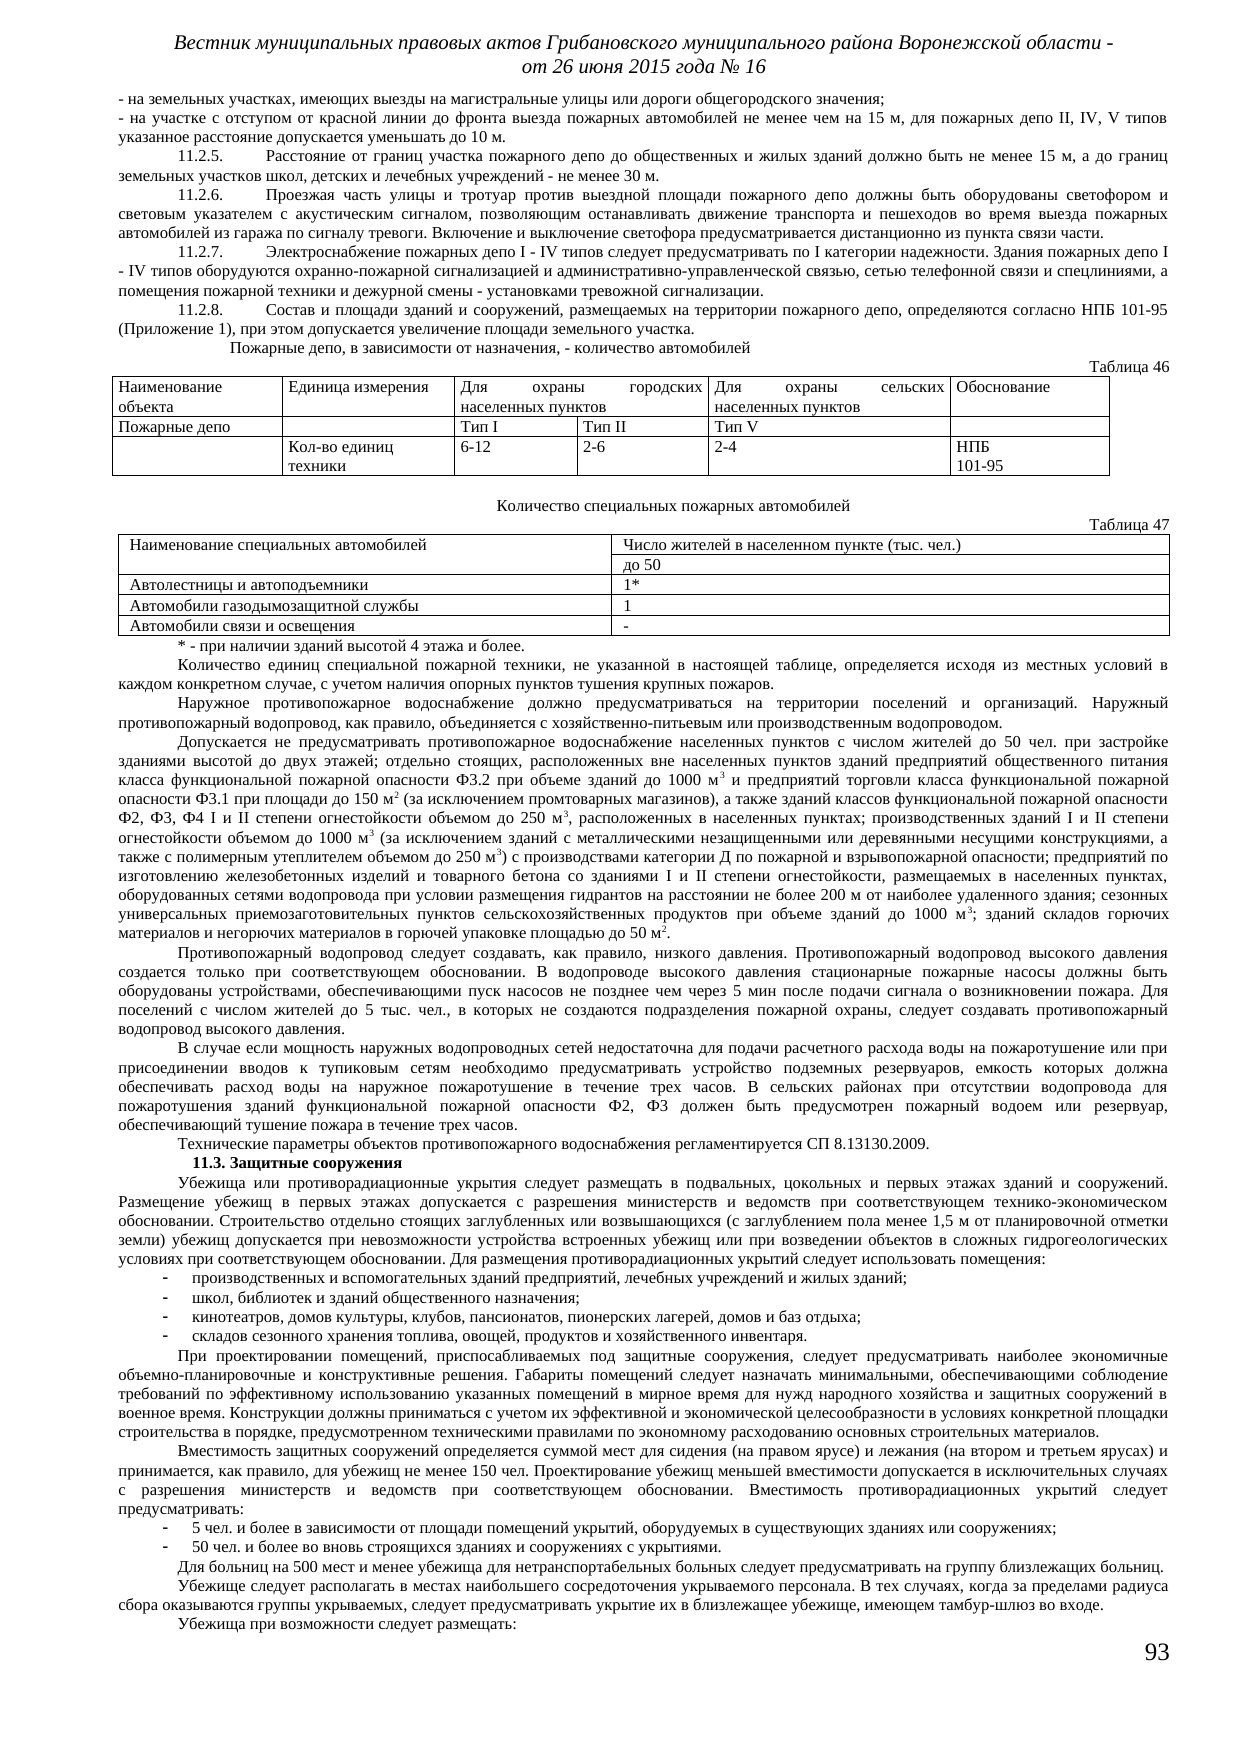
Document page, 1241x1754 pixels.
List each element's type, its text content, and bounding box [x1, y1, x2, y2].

text - на участке с отступом от красной линии до фронта выезда пожарных автомобилей не менее чем на 15 м, для пожарных депо II, IV, V типов указанное расстояние допускается уменьшать до 10 м. [118, 108, 1169, 146]
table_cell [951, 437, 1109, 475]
list Состав и площади зданий и сооружений, размещаемых на территории пожарного депо, определяются согласно НПБ 101-95 (Приложение 1), при этом допускается увеличение площади земельного участка. [118, 299, 1169, 338]
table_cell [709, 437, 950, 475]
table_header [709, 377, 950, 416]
list кинотеатров, домов культуры, клубов, пансионатов, пионерских лагерей, домов и баз отдыха; [118, 1307, 1169, 1326]
text Технические параметры объектов противопожарного водоснабжения регламентируется СП 8.13130.2009. [118, 1134, 1169, 1153]
text Пожарные депо, в зависимости от назначения, - количество автомобилей [229, 338, 1169, 357]
list школ, библиотек и зданий общественного назначения; [118, 1287, 1169, 1307]
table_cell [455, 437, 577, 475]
text Вместимость защитных сооружений определяется суммой мест для сидения (на правом ярусе) и лежания (на втором и третьем ярусах) и принимается, как правило, для убежищ не менее 150 чел. Проектирование убежищ меньшей вместимости допускается в исключительных случаях с разрешения министерств и ведомств при соответствующем обосновании. Вместимость противорадиационных укрытий следует предусматривать: [118, 1441, 1169, 1518]
list Проезжая часть улицы и тротуар против выездной площади пожарного депо должны быть оборудованы светофором и световым указателем с акустическим сигналом, позволяющим останавливать движение транспорта и пешеходов во время выезда пожарных автомобилей из гаража по сигналу тревоги. Включение и выключение светофора предусматривается дистанционно из пункта связи части. [118, 184, 1169, 242]
list Электроснабжение пожарных депо I - IV типов следует предусматривать по I категории надежности. Здания пожарных депо I - IV типов оборудуются охранно-пожарной сигнализацией и административно-управленческой связью, сетью телефонной связи и спецлиниями, а помещения пожарной техники и дежурной смены - установками тревожной сигнализации. [118, 242, 1169, 299]
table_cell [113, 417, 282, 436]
text Таблица 46 [118, 357, 1169, 376]
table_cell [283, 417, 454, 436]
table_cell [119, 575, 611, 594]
text Таблица 47 [118, 514, 1169, 534]
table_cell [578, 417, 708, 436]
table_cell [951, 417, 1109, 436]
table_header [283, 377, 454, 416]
text В случае если мощность наружных водопроводных сетей недостаточна для подачи расчетного расхода воды на пожаротушение или при присоединении вводов к тупиковым сетям необходимо предусматривать устройство подземных резервуаров, емкость которых должна обеспечивать расход воды на наружное пожаротушение в течение трех часов. В сельских районах при отсутствии водопровода для пожаротушения зданий функциональной пожарной опасности Ф2, Ф3 должен быть предусмотрен пожарный водоем или резервуар, обеспечивающий тушение пожара в течение трех часов. [118, 1038, 1169, 1134]
text При проектировании помещений, приспосабливаемых под защитные сооружения, следует предусматривать наиболее экономичные объемно-планировочные и конструктивные решения. Габариты помещений следует назначать минимальными, обеспечивающими соблюдение требований по эффективному использованию указанных помещений в мирное время для нужд народного хозяйства и защитных сооружений в военное время. Конструкции должны приниматься с учетом их эффективной и экономической целесообразности в условиях конкретной площадки строительства в порядке, предусмотренном техническими правилами по экономному расходованию основных строительных материалов. [118, 1345, 1169, 1441]
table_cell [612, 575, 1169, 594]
list Защитные сооружения [192, 1153, 1169, 1172]
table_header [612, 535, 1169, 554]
list 5 чел. и более в зависимости от площади помещений укрытий, оборудуемых в существующих зданиях или сооружениях; [118, 1518, 1169, 1537]
text Убежища при возможности следует размещать: [118, 1614, 1169, 1633]
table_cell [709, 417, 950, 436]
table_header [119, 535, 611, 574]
list 50 чел. и более во вновь строящихся зданиях и сооружениях с укрытиями. [118, 1537, 1169, 1556]
text Противопожарный водопровод следует создавать, как правило, низкого давления. Противопожарный водопровод высокого давления создается только при соответствующем обосновании. В водопроводе высокого давления стационарные пожарные насосы должны быть оборудованы устройствами, обеспечивающими пуск насосов не позднее чем через 5 мин после подачи сигнала о возникновении пожара. Для поселений с числом жителей до 5 тыс. чел., в которых не создаются подразделения пожарной охраны, следует создавать противопожарный водопровод высокого давления. [118, 942, 1169, 1038]
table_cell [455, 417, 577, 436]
list производственных и вспомогательных зданий предприятий, лечебных учреждений и жилых зданий; [118, 1268, 1169, 1287]
list Расстояние от границ участка пожарного депо до общественных и жилых зданий должно быть не менее 15 м, а до границ земельных участков школ, детских и лечебных учреждений - не менее 30 м. [118, 146, 1169, 184]
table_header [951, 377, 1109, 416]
text Убежища или противорадиационные укрытия следует размещать в подвальных, цокольных и первых этажах зданий и сооружений. Размещение убежищ в первых этажах допускается с разрешения министерств и ведомств при соответствующем технико-экономическом обосновании. Строительство отдельно стоящих заглубленных или возвышающихся (с заглублением пола менее 1,5 м от планировочной отметки земли) убежищ допускается при невозможности устройства встроенных убежищ или при возведении объектов в сложных гидрогеологических условиях при соответствующем обосновании. Для размещения противорадиационных укрытий следует использовать помещения: [118, 1172, 1169, 1268]
text Допускается не предусматривать противопожарное водоснабжение населенных пунктов с числом жителей до 50 чел. при застройке зданиями высотой до двух этажей; отдельно стоящих, расположенных вне населенных пунктов зданий предприятий общественного питания класса функциональной пожарной опасности Ф3.2 при объеме зданий до 1000 м3 и предприятий торговли класса функциональной пожарной опасности Ф3.1 при площади до 150 м2 (за исключением промтоварных магазинов), а также зданий классов функциональной пожарной опасности Ф2, Ф3, Ф4 I и II степени огнестойкости объемом до 250 м3, расположенных в населенных пунктах; производственных зданий I и II степени огнестойкости объемом до 1000 м3 (за исключением зданий с металлическими незащищенными или деревянными несущими конструкциями, а также с полимерным утеплителем объемом до 250 м3) с производствами категории Д по пожарной и взрывопожарной опасности; предприятий по изготовлению железобетонных изделий и товарного бетона со зданиями I и II степени огнестойкости, размещаемых в населенных пунктах, оборудованных сетями водопровода при условии размещения гидрантов на расстоянии не более 200 м от наиболее удаленного здания; сезонных универсальных приемозаготовительных пунктов сельскохозяйственных продуктов при объеме зданий до 1000 м3; зданий складов горючих материалов и негорючих материалов в горючей упаковке площадью до 50 м2. [118, 732, 1169, 942]
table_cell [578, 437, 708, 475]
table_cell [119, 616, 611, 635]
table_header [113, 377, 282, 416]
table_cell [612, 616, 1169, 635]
text - на земельных участках, имеющих выезды на магистральные улицы или дороги общегородского значения; [118, 89, 1169, 108]
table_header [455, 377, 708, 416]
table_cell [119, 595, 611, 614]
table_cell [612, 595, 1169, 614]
text Количество единиц специальной пожарной техники, не указанной в настоящей таблице, определяется исходя из местных условий в каждом конкретном случае, с учетом наличия опорных пунктов тушения крупных пожаров. [118, 655, 1169, 693]
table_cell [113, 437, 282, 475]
text Наружное противопожарное водоснабжение должно предусматриваться на территории поселений и организаций. Наружный противопожарный водопровод, как правило, объединяется с хозяйственно-питьевым или производственным водопроводом. [118, 693, 1169, 732]
list складов сезонного хранения топлива, овощей, продуктов и хозяйственного инвентаря. [118, 1326, 1169, 1345]
text Для больниц на 500 мест и менее убежища для нетранспортабельных больных следует предусматривать на группу близлежащих больниц. [118, 1556, 1169, 1576]
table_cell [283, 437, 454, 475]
text Количество специальных пожарных автомобилей [118, 495, 1169, 514]
text * - при наличии зданий высотой 4 этажа и более. [118, 636, 1169, 655]
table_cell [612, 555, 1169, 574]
text Убежище следует располагать в местах наибольшего сосредоточения укрываемого персонала. В тех случаях, когда за пределами радиуса сбора оказываются группы укрываемых, следует предусматривать укрытие их в близлежащее убежище, имеющем тамбур-шлюз во входе. [118, 1576, 1169, 1614]
